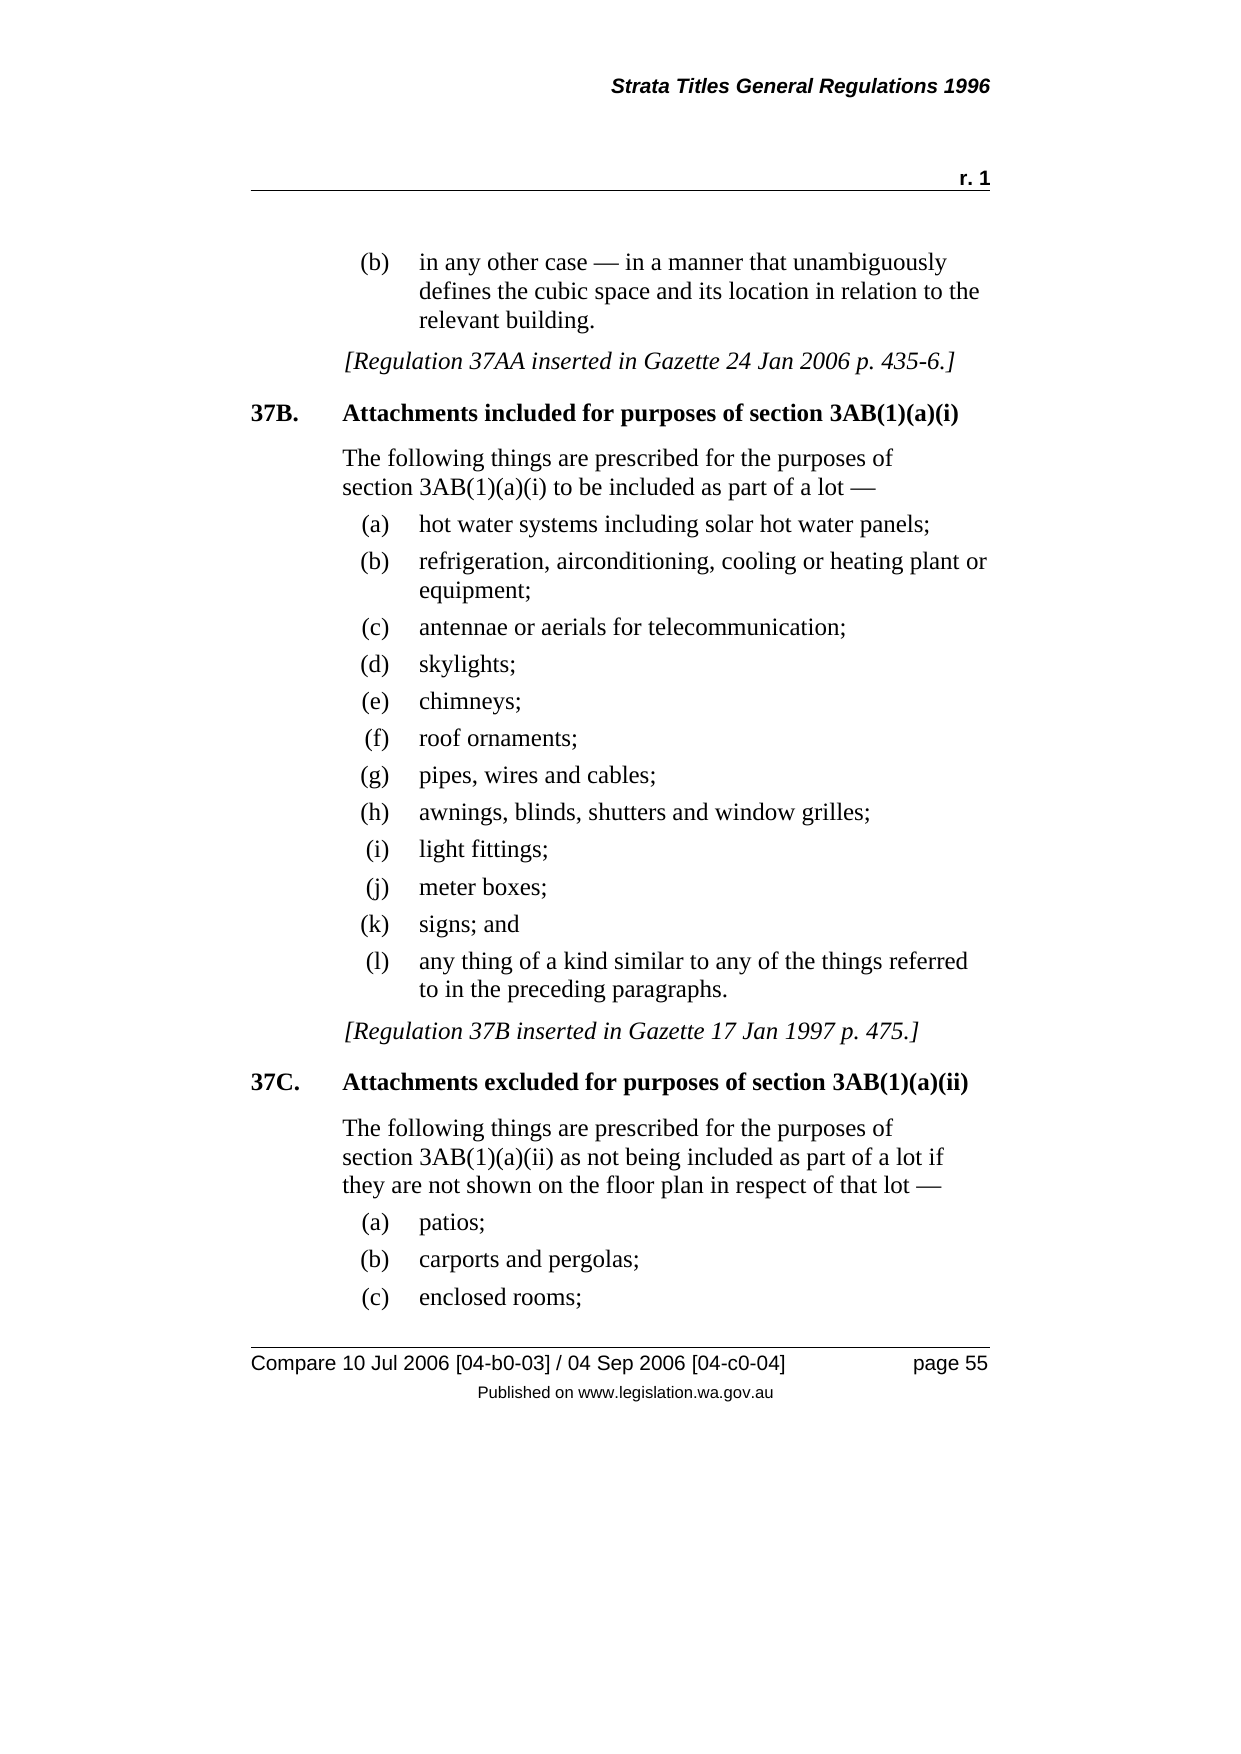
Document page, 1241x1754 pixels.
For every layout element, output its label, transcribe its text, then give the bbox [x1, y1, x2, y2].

text The following things are prescribed for the purposes of section 3AB(1)(a)(ii) as not being included as part of a lot if they are not shown on the floor plan in respect of that lot — [251, 1113, 990, 1199]
text (l) any thing of a kind similar to any of the things referred to in the preceding paragraphs. [251, 946, 990, 1003]
text (i) light fittings; [251, 834, 990, 863]
text (b) carports and pergolas; [251, 1244, 990, 1273]
text (k) signs; and [251, 909, 990, 937]
subtitle 37B. Attachments included for purposes of section 3AB(1)(a)(i) [251, 398, 990, 427]
text The following things are prescribed for the purposes of section 3AB(1)(a)(i) to be included as part of a lot — [251, 443, 990, 501]
text (c) enclosed rooms; [251, 1282, 990, 1310]
text (a) hot water systems including solar hot water panels; [251, 509, 990, 538]
text (f) roof ornaments; [251, 723, 990, 752]
text [Regulation 37AA inserted in Gazette 24 Jan 2006 p. 435-6.] [251, 346, 990, 375]
text (a) patios; [251, 1207, 990, 1236]
text (c) antennae or aerials for telecommunication; [251, 612, 990, 641]
text (g) pipes, wires and cables; [251, 760, 990, 789]
text (e) chimneys; [251, 686, 990, 715]
text (d) skylights; [251, 649, 990, 678]
text (b) in any other case — in a manner that unambiguously defines the cubic space and its location in relation to the relevant building. [251, 247, 990, 334]
text (b) refrigeration, airconditioning, cooling or heating plant or equipment; [251, 546, 990, 604]
text [Regulation 37B inserted in Gazette 17 Jan 1997 p. 475.] [251, 1016, 990, 1044]
subtitle 37C. Attachments excluded for purposes of section 3AB(1)(a)(ii) [251, 1067, 990, 1096]
text (j) meter boxes; [251, 872, 990, 900]
text (h) awnings, blinds, shutters and window grilles; [251, 797, 990, 826]
